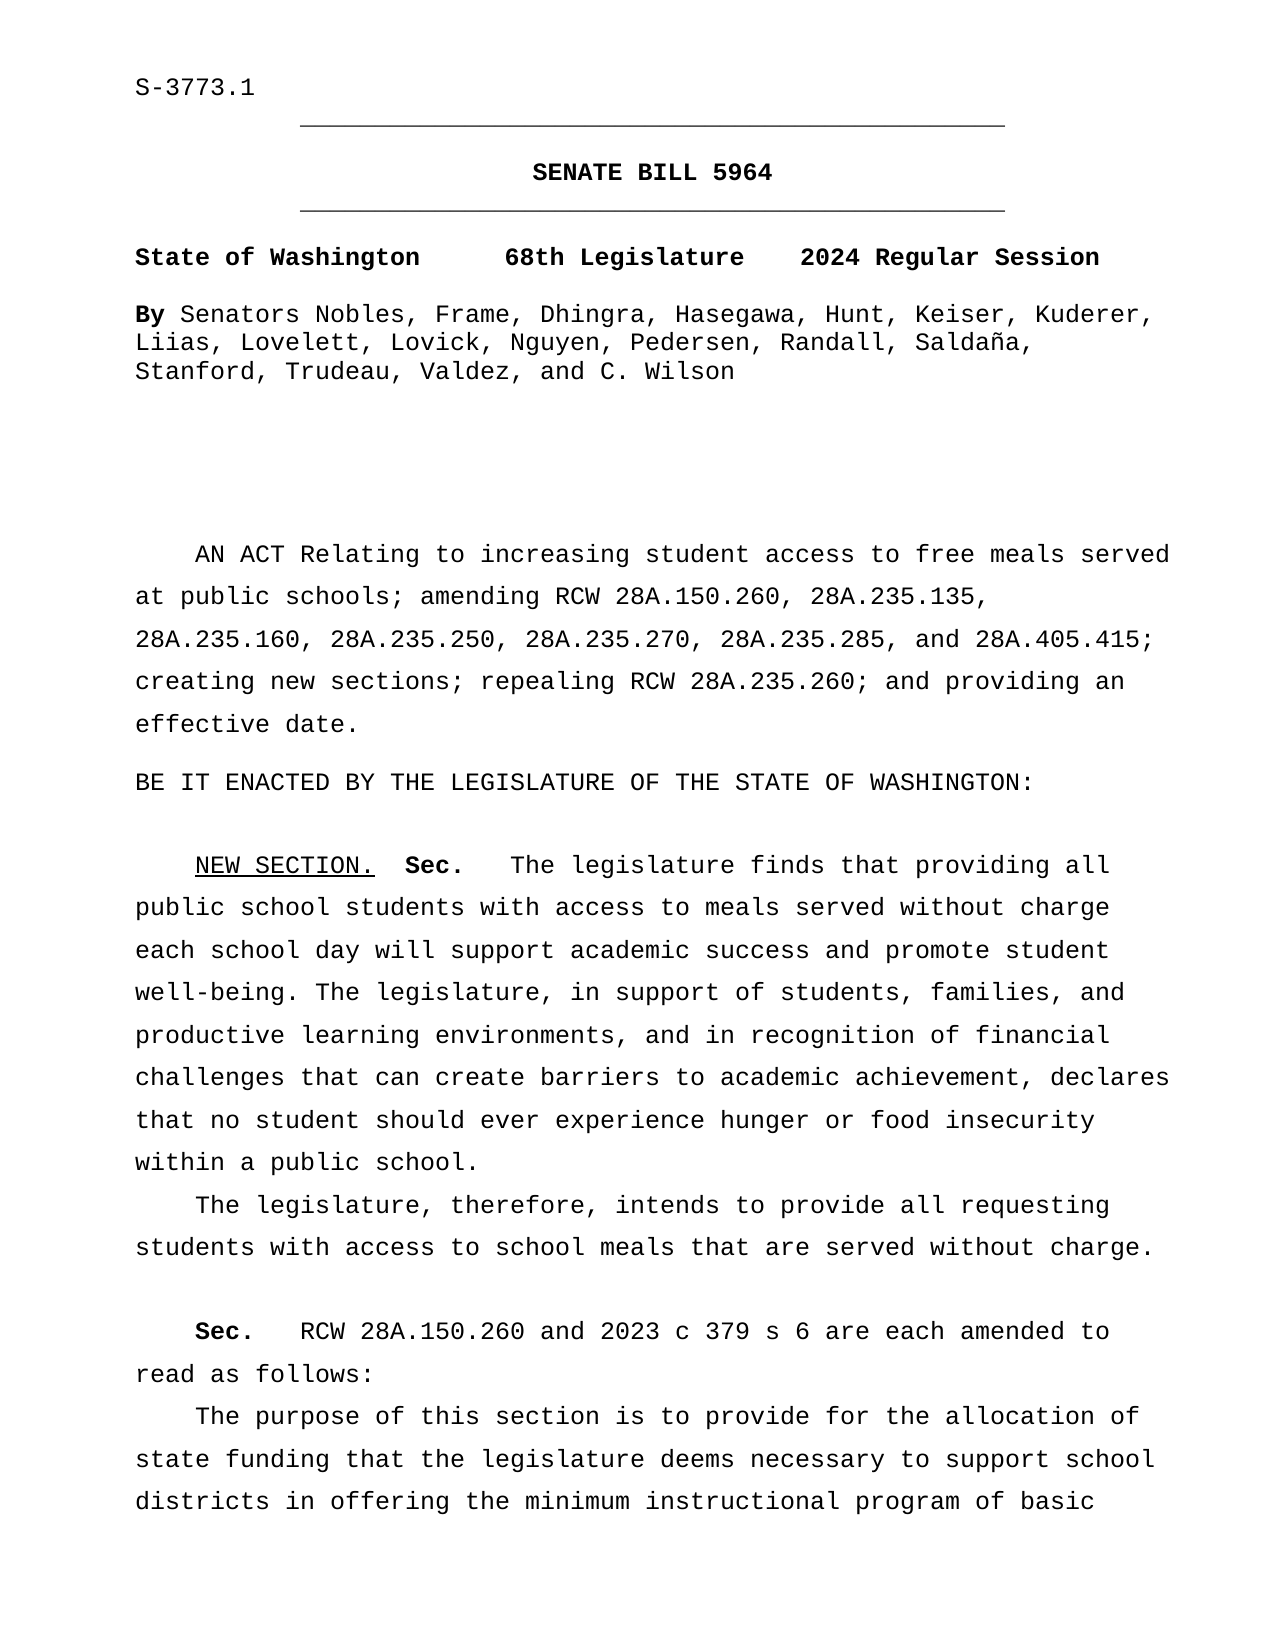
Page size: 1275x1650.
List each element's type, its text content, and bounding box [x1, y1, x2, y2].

text By Senators Nobles, Frame, Dhingra, Hasegawa, Hunt, Keiser, Kuderer, Liias, Lovelett, Lovick, Nguyen, Pedersen, Randall, Saldaña, Stanford, Trudeau, Valdez, and C. Wilson [135, 302, 1170, 387]
text S-3773.1 [135, 75, 1170, 103]
text The legislature, therefore, intends to provide all requesting students with access to school meals that are served without charge. [135, 1179, 1170, 1264]
text Sec. RCW 28A.150.260 and 2023 c 379 s 6 are each amended to read as follows: [135, 1306, 1170, 1391]
text AN ACT Relating to increasing student access to free meals served at public schools; amending RCW 28A.150.260, 28A.235.135, 28A.235.160, 28A.235.250, 28A.235.270, 28A.235.285, and 28A.405.415; creating new sections; repealing RCW 28A.235.260; and providing an effective date. [135, 528, 1170, 741]
text State of Washington 68th Legislature 2024 Regular Session [135, 245, 1170, 273]
text SENATE BILL 5964 [135, 160, 1170, 188]
text _______________________________________________ [135, 188, 1170, 217]
text NEW SECTION. Sec. The legislature finds that providing all public school students with access to meals served without charge each school day will support academic success and promote student well-being. The legislature, in support of students, families, and productive learning environments, and in recognition of financial challenges that can create barriers to academic achievement, declares that no student should ever experience hunger or food insecurity within a public school. [135, 839, 1170, 1179]
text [135, 1391, 1170, 1518]
text BE IT ENACTED BY THE LEGISLATURE OF THE STATE OF WASHINGTON: [135, 769, 1170, 797]
text _______________________________________________ [135, 103, 1170, 132]
